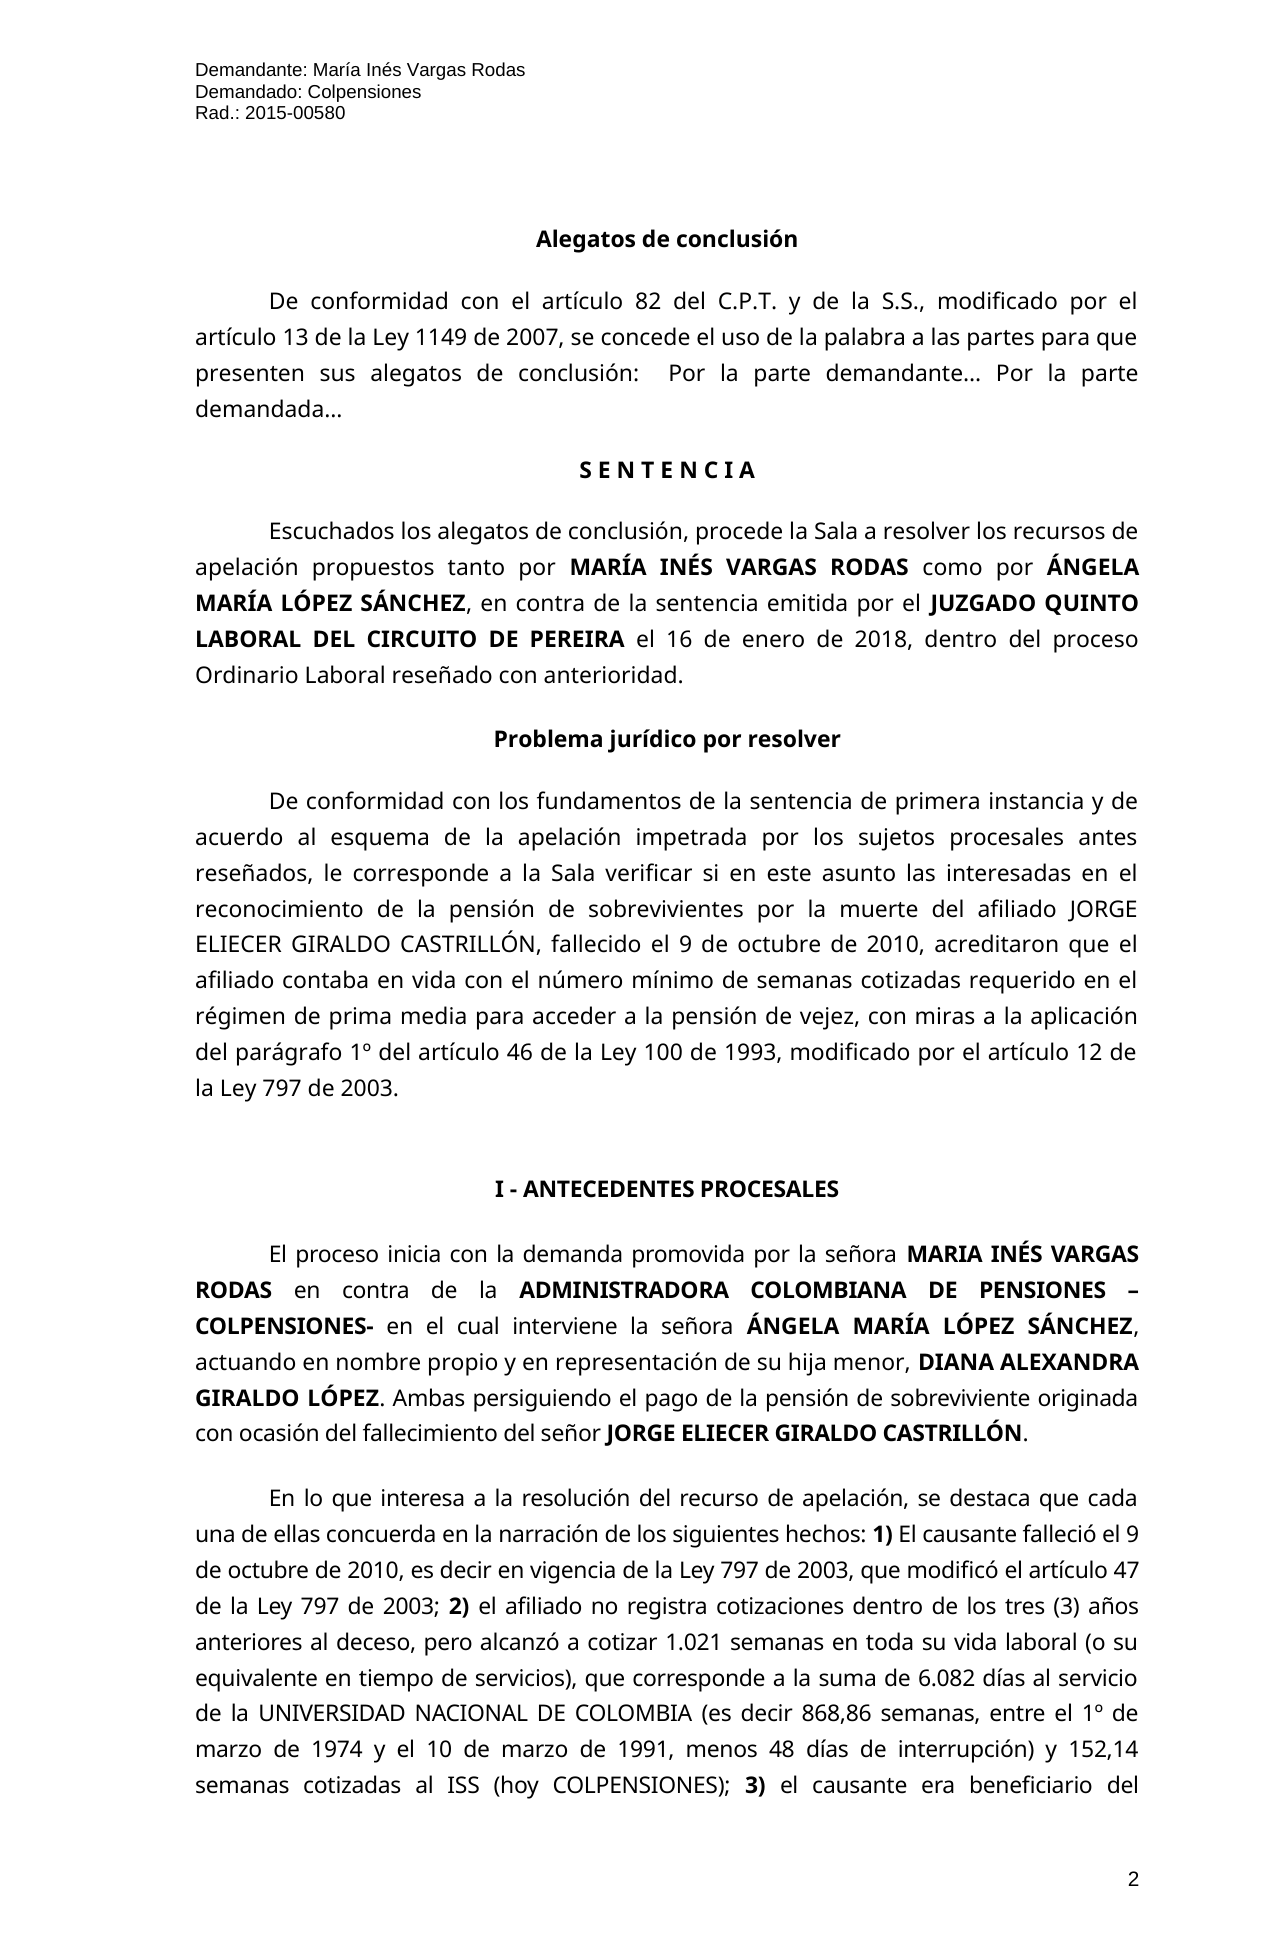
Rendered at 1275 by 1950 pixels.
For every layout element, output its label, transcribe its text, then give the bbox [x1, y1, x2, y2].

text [195, 1482, 1139, 1801]
text De conformidad con los fundamentos de la sentencia de primera instancia y de acuerdo al esquema de la apelación impetrada por los sujetos procesales antes reseñados, le corresponde a la Sala verificar si en este asunto las interesadas en el reconocimiento de la pensión de sobrevivientes por la muerte del afiliado JORGE ELIECER GIRALDO CASTRILLÓN, fallecido el 9 de octubre de 2010, acreditaron que el afiliado contaba en vida con el número mínimo de semanas cotizadas requerido en el régimen de prima media para acceder a la pensión de vejez, con miras a la aplicación del parágrafo 1º del artículo 46 de la Ley 100 de 1993, modificado por el artículo 12 de la Ley 797 de 2003. [195, 785, 1139, 1103]
text Problema jurídico por resolver [195, 723, 1139, 754]
text Alegatos de conclusión [195, 223, 1139, 254]
text S E N T E N C I A [195, 454, 1139, 485]
text El proceso inicia con la demanda promovida por la señora MARIA INÉS VARGAS RODAS en contra de la ADMINISTRADORA COLOMBIANA DE PENSIONES –COLPENSIONES- en el cual interviene la señora ÁNGELA MARÍA LÓPEZ SÁNCHEZ, actuando en nombre propio y en representación de su hija menor, DIANA ALEXANDRA GIRALDO LÓPEZ. Ambas persiguiendo el pago de la pensión de sobreviviente originada con ocasión del fallecimiento del señor JORGE ELIECER GIRALDO CASTRILLÓN. [195, 1238, 1139, 1449]
text De conformidad con el artículo 82 del C.P.T. y de la S.S., modificado por el artículo 13 de la Ley 1149 de 2007, se concede el uso de la palabra a las partes para que presenten sus alegatos de conclusión: Por la parte demandante… Por la parte demandada… [195, 285, 1139, 424]
text Escuchados los alegatos de conclusión, procede la Sala a resolver los recursos de apelación propuestos tanto por MARÍA INÉS VARGAS RODAS como por ÁNGELA MARÍA LÓPEZ SÁNCHEZ, en contra de la sentencia emitida por el Juzgado Quinto Laboral del Circuito de Pereira el 16 de enero de 2018, dentro del proceso Ordinario Laboral reseñado con anterioridad. [195, 515, 1139, 690]
text I - ANTECEDENTES PROCESALES [195, 1173, 1139, 1204]
